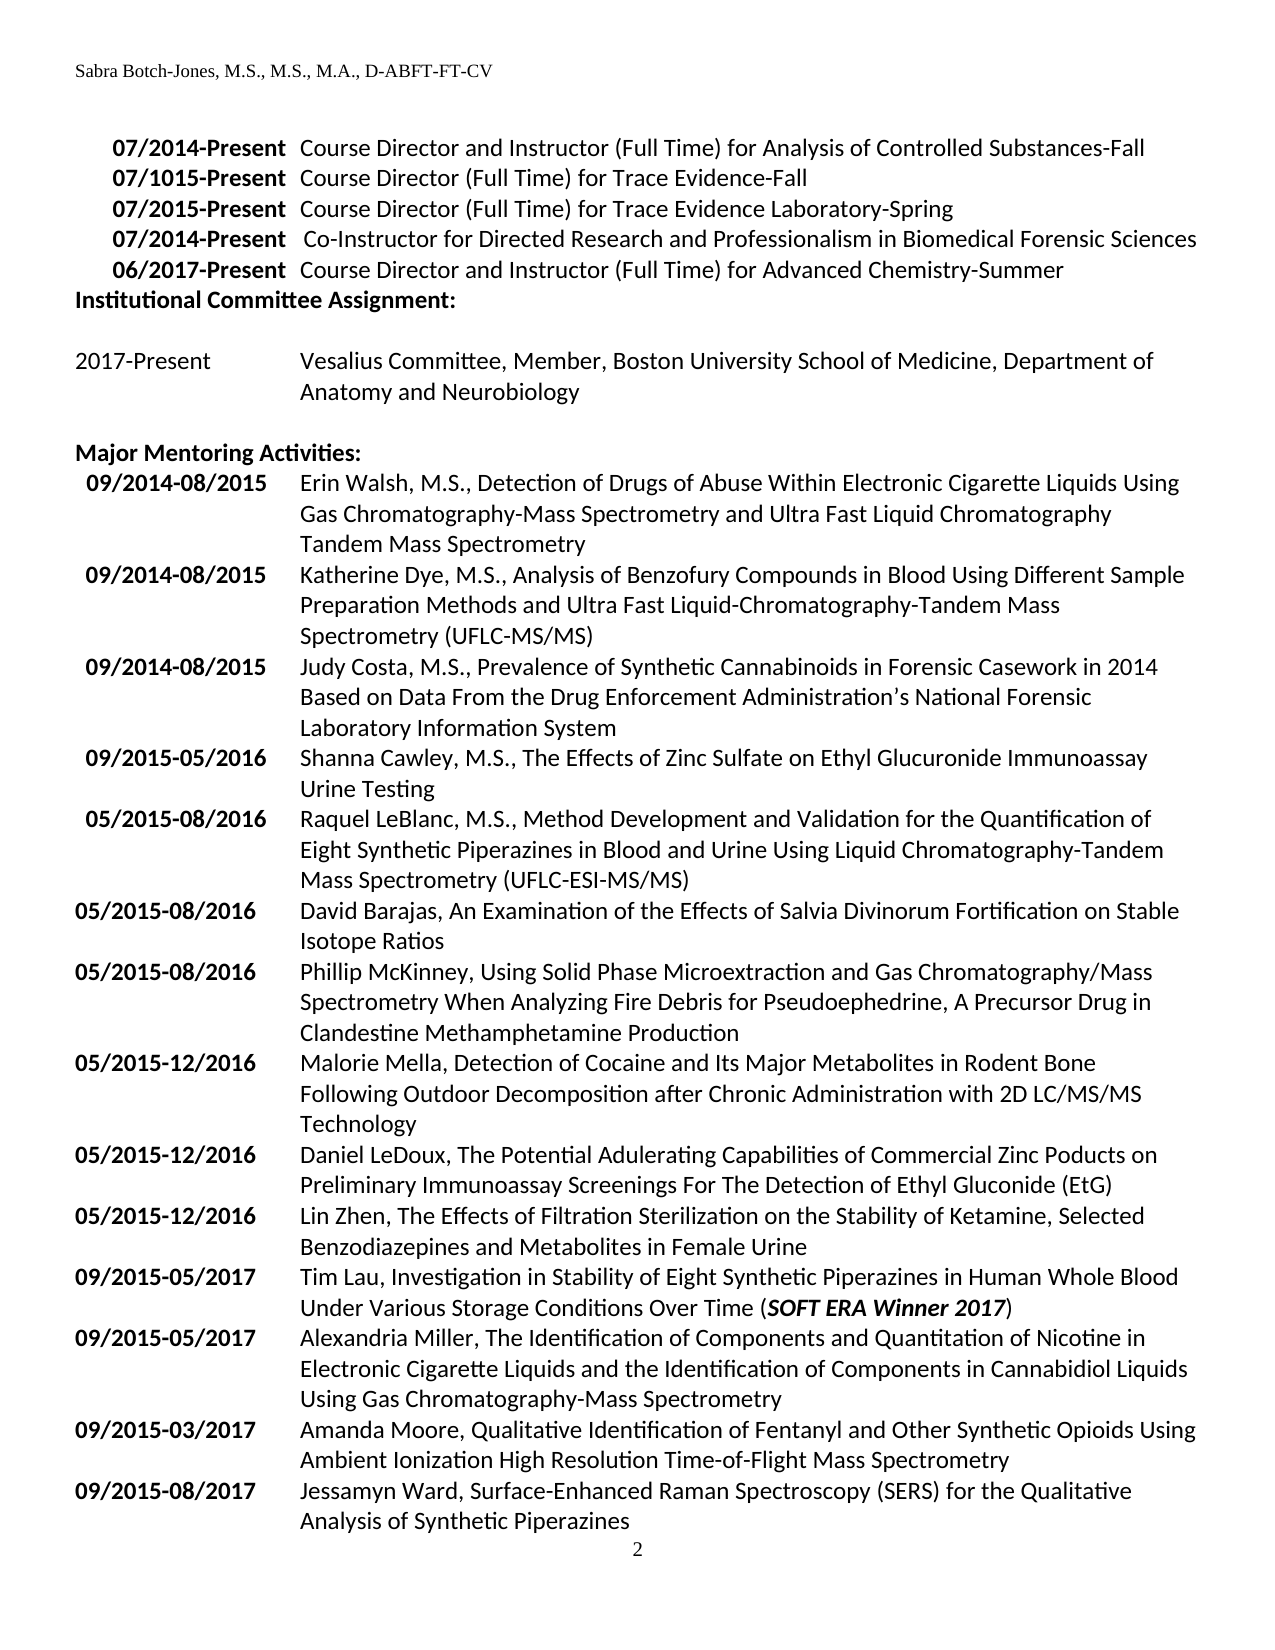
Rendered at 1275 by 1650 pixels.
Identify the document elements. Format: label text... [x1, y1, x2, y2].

text 09/2015-05/2017 Tim Lau, Investigation in Stability of Eight Synthetic Piperazines in Human Whole Blood Under Various Storage Conditions Over Time (SOFT ERA Winner 2017) [75, 1261, 1200, 1322]
text 2017-Present Vesalius Committee, Member, Boston University School of Medicine, Department of Anatomy and Neurobiology [75, 346, 1200, 407]
text 06/2017-Present Course Director and Instructor (Full Time) for Advanced Chemistry-Summer [75, 254, 1200, 284]
text 09/2014-08/2015 Judy Costa, M.S., Prevalence of Synthetic Cannabinoids in Forensic Casework in 2014 Based on Data From the Drug Enforcement Administration’s National Forensic Laboratory Information System [85, 651, 1200, 742]
text Institutional Committee Assignment: [75, 284, 1200, 315]
text 05/2015-08/2016 Phillip McKinney, Using Solid Phase Microextraction and Gas Chromatography/Mass Spectrometry When Analyzing Fire Debris for Pseudoephedrine, A Precursor Drug in Clandestine Methamphetamine Production [75, 956, 1200, 1047]
text 05/2015-12/2016 Lin Zhen, The Effects of Filtration Sterilization on the Stability of Ketamine, Selected Benzodiazepines and Metabolites in Female Urine [75, 1200, 1200, 1261]
text 09/2015-08/2017 Jessamyn Ward, Surface-Enhanced Raman Spectroscopy (SERS) for the Qualitative Analysis of Synthetic Piperazines [75, 1475, 1200, 1536]
text 09/2015-05/2017 Alexandria Miller, The Identification of Components and Quantitation of Nicotine in Electronic Cigarette Liquids and the Identification of Components in Cannabidiol Liquids Using Gas Chromatography-Mass Spectrometry [75, 1322, 1200, 1414]
text 05/2015-12/2016 Daniel LeDoux, The Potential Adulerating Capabilities of Commercial Zinc Poducts on Preliminary Immunoassay Screenings For The Detection of Ethyl Gluconide (EtG) [75, 1139, 1200, 1200]
text Major Mentoring Activities: [75, 437, 1200, 468]
text 09/2015-05/2016 Shanna Cawley, M.S., The Effects of Zinc Sulfate on Ethyl Glucuronide Immunoassay Urine Testing [85, 742, 1200, 803]
text 09/2014-08/2015 Erin Walsh, M.S., Detection of Drugs of Abuse Within Electronic Cigarette Liquids Using Gas Chromatography-Mass Spectrometry and Ultra Fast Liquid Chromatography Tandem Mass Spectrometry [75, 468, 1200, 559]
text 07/2014-Present Co-Instructor for Directed Research and Professionalism in Biomedical Forensic Sciences [75, 223, 1200, 254]
text 09/2015-03/2017 Amanda Moore, Qualitative Identification of Fentanyl and Other Synthetic Opioids Using Ambient Ionization High Resolution Time-of-Flight Mass Spectrometry [75, 1414, 1200, 1475]
text 05/2015-12/2016 Malorie Mella, Detection of Cocaine and Its Major Metabolites in Rodent Bone Following Outdoor Decomposition after Chronic Administration with 2D LC/MS/MS Technology [75, 1047, 1200, 1139]
text 07/1015-Present Course Director (Full Time) for Trace Evidence-Fall [75, 162, 1200, 193]
text 05/2015-08/2016 David Barajas, An Examination of the Effects of Salvia Divinorum Fortification on Stable Isotope Ratios [75, 895, 1200, 956]
text 09/2014-08/2015 Katherine Dye, M.S., Analysis of Benzofury Compounds in Blood Using Different Sample Preparation Methods and Ultra Fast Liquid-Chromatography-Tandem Mass Spectrometry (UFLC-MS/MS) [85, 559, 1200, 651]
text 05/2015-08/2016 Raquel LeBlanc, M.S., Method Development and Validation for the Quantification of Eight Synthetic Piperazines in Blood and Urine Using Liquid Chromatography-Tandem Mass Spectrometry (UFLC-ESI-MS/MS) [85, 803, 1200, 895]
text 07/2015-Present Course Director (Full Time) for Trace Evidence Laboratory-Spring [75, 193, 1200, 223]
text 07/2014-Present Course Director and Instructor (Full Time) for Analysis of Controlled Substances-Fall [75, 132, 1200, 162]
